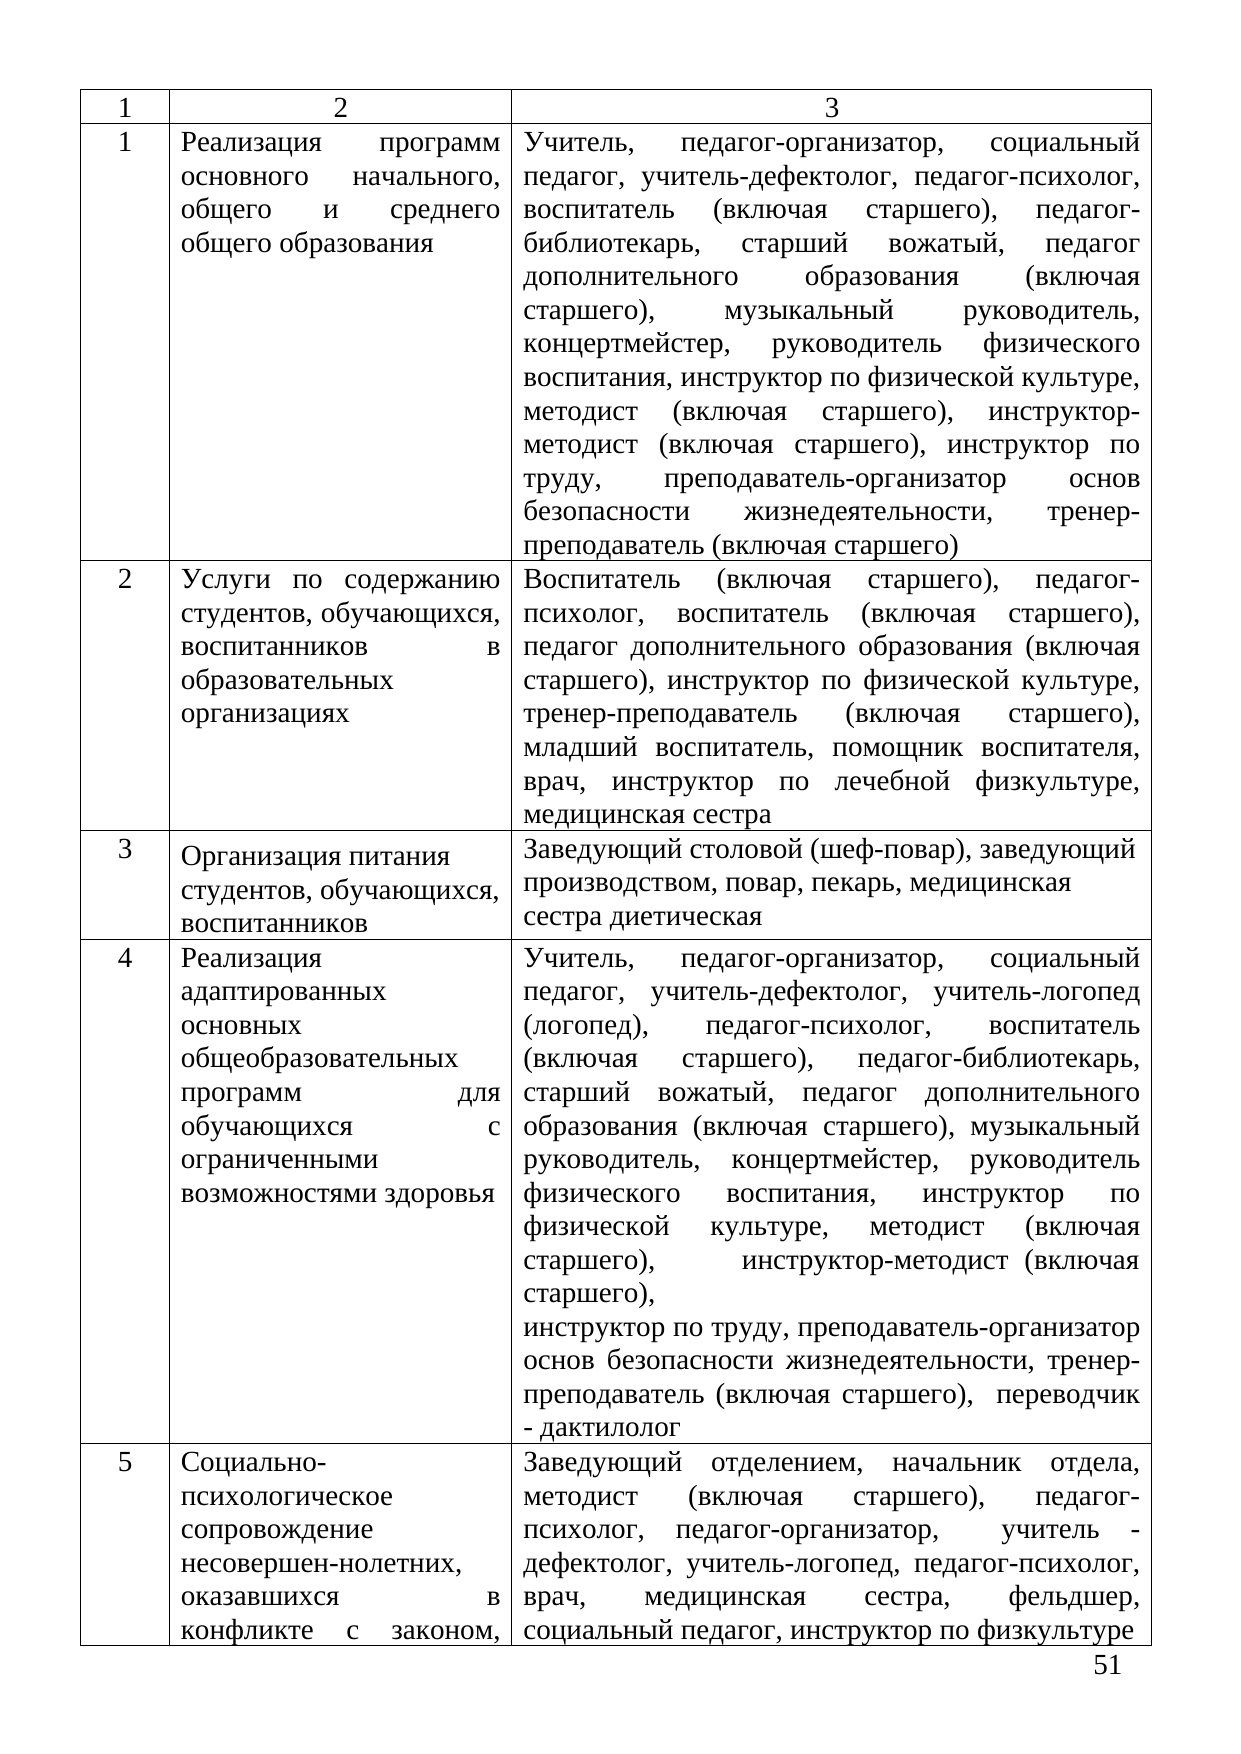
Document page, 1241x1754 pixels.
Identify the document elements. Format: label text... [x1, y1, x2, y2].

table_cell 3 [81, 831, 169, 939]
table_cell 1 [81, 124, 169, 560]
table_cell Организация питания студентов, обучающихся, воспитанников [170, 831, 511, 939]
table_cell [512, 1444, 1151, 1645]
table_cell Реализация программ основного начального, общего и среднего общего образования [170, 124, 511, 560]
table_cell Услуги по содержанию студентов, обучающихся, воспитанников в образовательных организациях [170, 561, 511, 830]
table_cell Воспитатель (включая старшего), педагог-психолог, воспитатель (включая старшего), педагог дополнительного образования (включая старшего), инструктор по физической культуре, тренер-преподаватель (включая старшего), младший воспитатель, помощник воспитателя, врач, инструктор по лечебной физкультуре, медицинская сестра [512, 561, 1151, 830]
table_cell Учитель, педагог-организатор, социальный педагог, учитель-дефектолог, педагог-психолог, воспитатель (включая старшего), педагог-библиотекарь, старший вожатый, педагог дополнительного образования (включая старшего), музыкальный руководитель, концертмейстер, руководитель физического воспитания, инструктор по физической культуре, методист (включая старшего), инструктор-методист (включая старшего), инструктор по труду, преподаватель-организатор основ безопасности жизнедеятельности, тренер-преподаватель (включая старшего) [512, 124, 1151, 560]
table_cell 2 [81, 561, 169, 830]
table_cell 4 [81, 940, 169, 1443]
table_cell 5 [81, 1444, 169, 1645]
table_cell Учитель, педагог-организатор, социальный педагог, учитель-дефектолог, учитель-логопед (логопед), педагог-психолог, воспитатель (включая старшего), педагог-библиотекарь, старший вожатый, педагог дополнительного образования (включая старшего), музыкальный руководитель, концертмейстер, руководитель физического воспитания, инструктор по физической культуре, методист (включая старшего), инструктор-методист (включая старшего), инструктор по труду, преподаватель-организатор основ безопасности жизнедеятельности, тренер-преподаватель (включая старшего), переводчик - дактилолог [512, 940, 1151, 1443]
table_cell 3 [512, 90, 1151, 123]
table_cell 2 [170, 90, 511, 123]
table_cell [170, 1444, 511, 1645]
table_cell Заведующий столовой (шеф-повар), заведующий производством, повар, пекарь, медицинская сестра диетическая [512, 831, 1151, 939]
table_cell Реализация адаптированных основных общеобразовательных программ для обучающихся с ограниченными возможностями здоровья [170, 940, 511, 1443]
table_cell 1 [81, 90, 169, 123]
